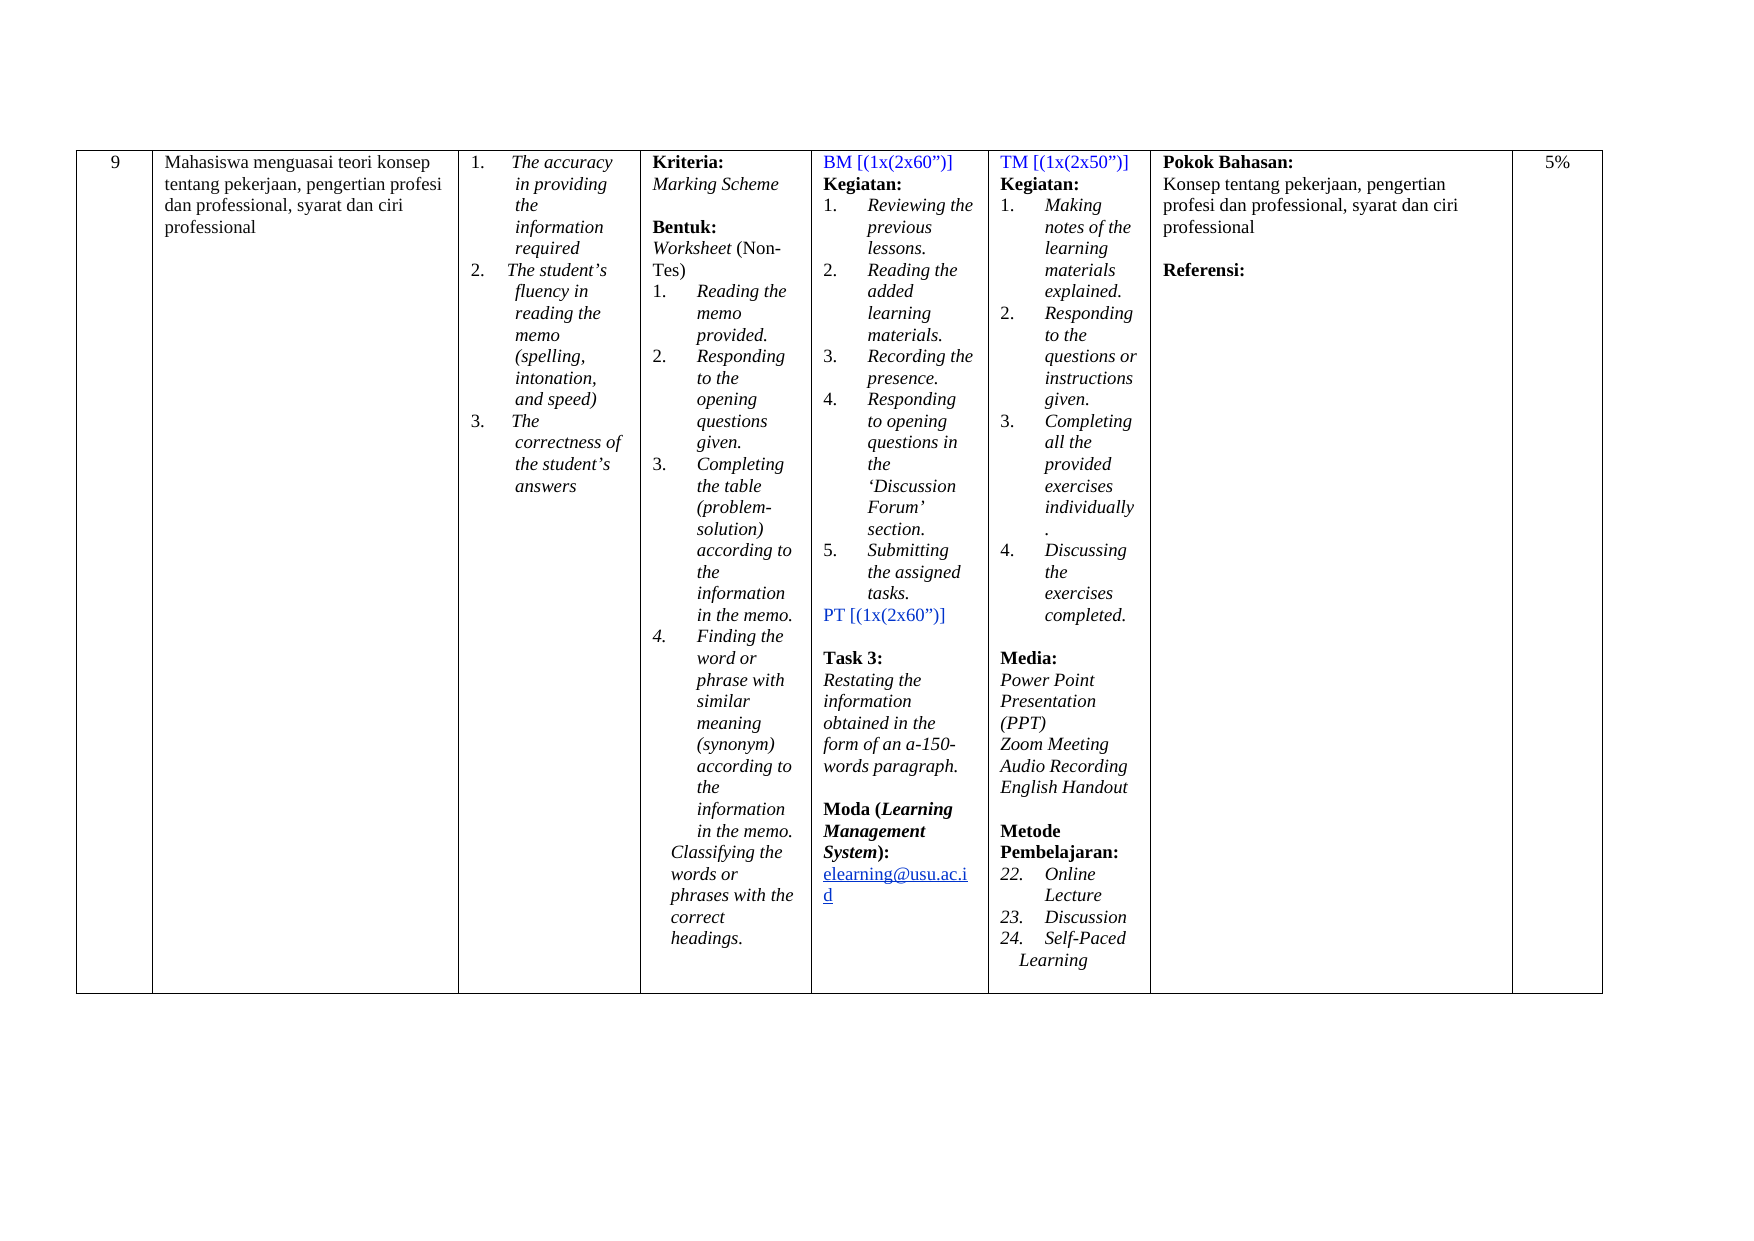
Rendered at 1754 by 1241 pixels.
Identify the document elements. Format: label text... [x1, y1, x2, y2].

table_cell 5% [1513, 151, 1602, 993]
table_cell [989, 151, 1150, 993]
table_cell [812, 151, 988, 993]
table_cell Pokok Bahasan: Konsep tentang pekerjaan, pengertian profesi dan professional, syarat dan ciri professional Referensi: [1151, 151, 1512, 993]
table_cell Mahasiswa menguasai teori konsep tentang pekerjaan, pengertian profesi dan professional, syarat dan ciri professional [153, 151, 458, 993]
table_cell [459, 151, 640, 993]
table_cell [641, 151, 811, 993]
table_cell 9 [77, 151, 152, 993]
